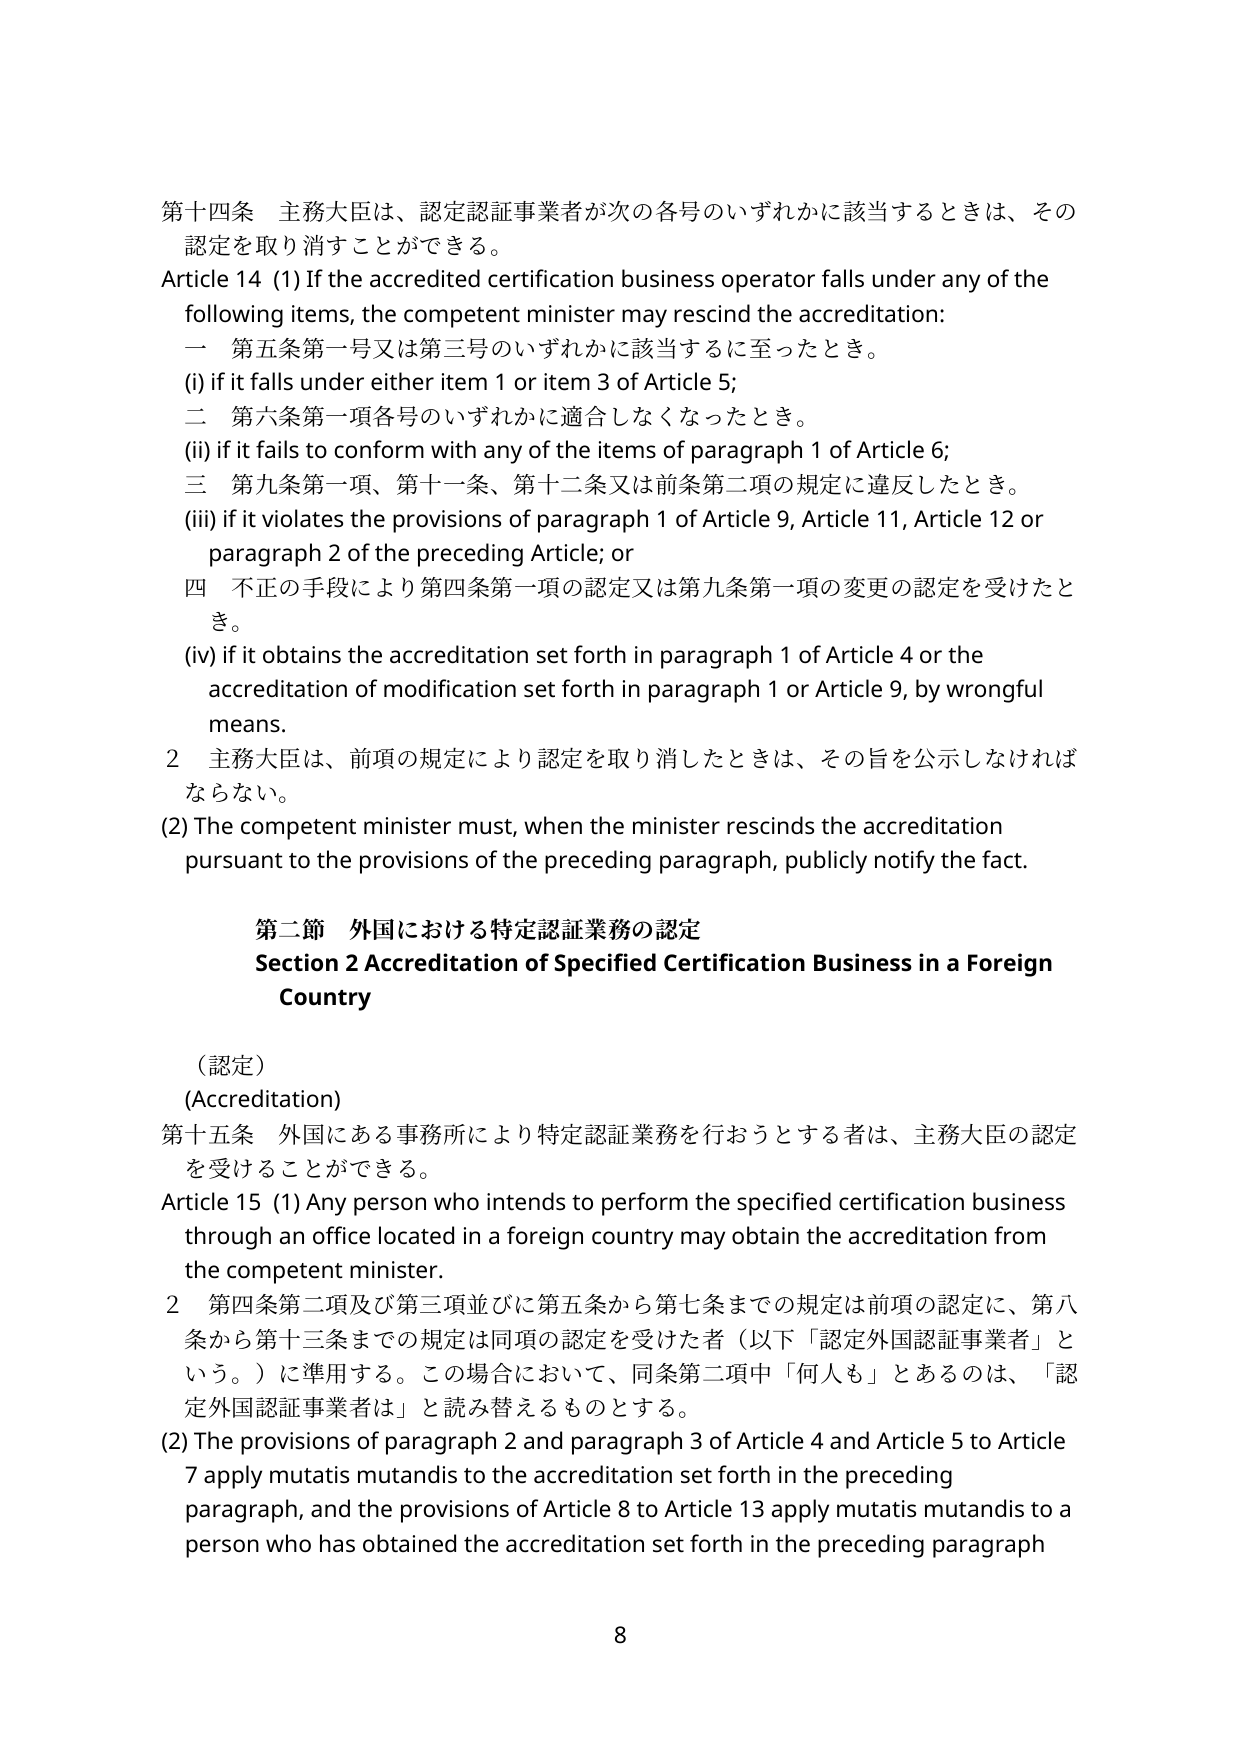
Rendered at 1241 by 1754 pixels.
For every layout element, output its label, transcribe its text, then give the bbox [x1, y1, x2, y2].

text Article 15 (1) Any person who intends to perform the specified certification business through an office located in a foreign country may obtain the accreditation from the competent minister. [161, 1184, 1079, 1287]
text (Accreditation) [184, 1082, 1079, 1116]
text 四 不正の手段により第四条第一項の認定又は第九条第一項の変更の認定を受けたとき。 [184, 569, 1079, 638]
text (ii) if it fails to conform with any of the items of paragraph 1 of Article 6; [184, 433, 1079, 467]
text ２ 第四条第二項及び第三項並びに第五条から第七条までの規定は前項の認定に、第八条から第十三条までの規定は同項の認定を受けた者（以下「認定外国認証事業者」という。）に準用する。この場合において、同条第二項中「何人も」とあるのは、「認定外国認証事業者は」と読み替えるものとする。 [161, 1287, 1079, 1424]
text (iv) if it obtains the accreditation set forth in paragraph 1 of Article 4 or the accreditation of modification set forth in paragraph 1 or Article 9, by wrongful means. [184, 638, 1079, 740]
text (iii) if it violates the provisions of paragraph 1 of Article 9, Article 11, Article 12 or paragraph 2 of the preceding Article; or [184, 501, 1079, 569]
text 第十四条 主務大臣は、認定認証事業者が次の各号のいずれかに該当するときは、その認定を取り消すことができる。 [161, 194, 1079, 262]
text 第二節 外国における特定認証業務の認定 [253, 911, 1079, 945]
text Section 2 Accreditation of Specified Certification Business in a Foreign Country [253, 945, 1079, 1014]
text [161, 1424, 1079, 1560]
text ２ 主務大臣は、前項の規定により認定を取り消したときは、その旨を公示しなければならない。 [161, 740, 1079, 809]
text 三 第九条第一項、第十一条、第十二条又は前条第二項の規定に違反したとき。 [184, 467, 1079, 501]
text 第十五条 外国にある事務所により特定認証業務を行おうとする者は、主務大臣の認定を受けることができる。 [161, 1116, 1079, 1184]
text （認定） [184, 1048, 1079, 1082]
text (i) if it falls under either item 1 or item 3 of Article 5; [184, 364, 1079, 399]
text 一 第五条第一号又は第三号のいずれかに該当するに至ったとき。 [184, 330, 1079, 364]
text Article 14 (1) If the accredited certification business operator falls under any of the following items, the competent minister may rescind the accreditation: [161, 262, 1079, 330]
text 二 第六条第一項各号のいずれかに適合しなくなったとき。 [184, 399, 1079, 433]
text (2) The competent minister must, when the minister rescinds the accreditation pursuant to the provisions of the preceding paragraph, publicly notify the fact. [161, 809, 1079, 877]
